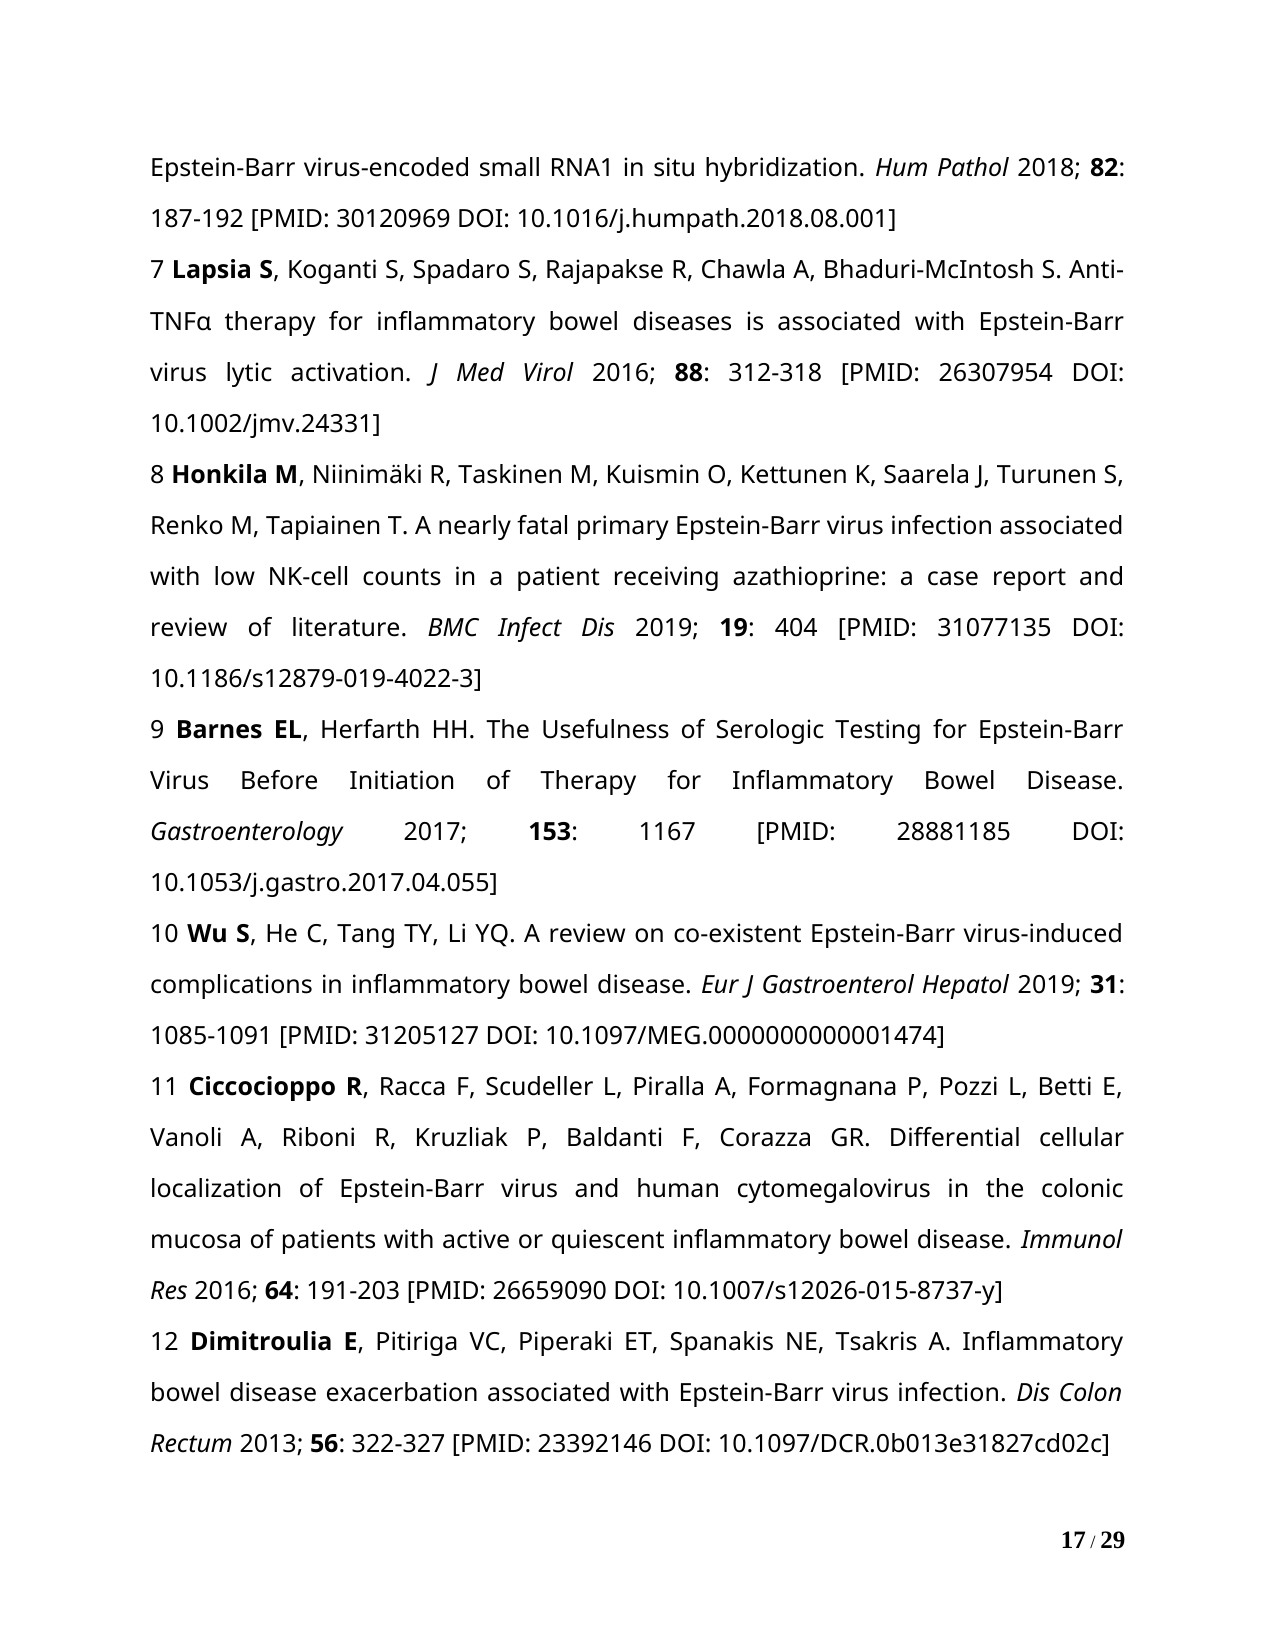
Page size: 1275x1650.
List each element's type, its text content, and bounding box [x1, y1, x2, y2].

text 9 Barnes EL, Herfarth HH. The Usefulness of Serologic Testing for Epstein-Barr Virus Before Initiation of Therapy for Inflammatory Bowel Disease. Gastroenterology 2017; 153: 1167 [PMID: 28881185 DOI: 10.1053/j.gastro.2017.04.055] [150, 711, 1125, 899]
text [150, 150, 1125, 235]
text 11 Ciccocioppo R, Racca F, Scudeller L, Piralla A, Formagnana P, Pozzi L, Betti E, Vanoli A, Riboni R, Kruzliak P, Baldanti F, Corazza GR. Differential cellular localization of Epstein-Barr virus and human cytomegalovirus in the colonic mucosa of patients with active or quiescent inflammatory bowel disease. Immunol Res 2016; 64: 191-203 [PMID: 26659090 DOI: 10.1007/s12026-015-8737-y] [150, 1069, 1125, 1307]
text 12 Dimitroulia E, Pitiriga VC, Piperaki ET, Spanakis NE, Tsakris A. Inflammatory bowel disease exacerbation associated with Epstein-Barr virus infection. Dis Colon Rectum 2013; 56: 322-327 [PMID: 23392146 DOI: 10.1097/DCR.0b013e31827cd02c] [150, 1324, 1125, 1460]
text 7 Lapsia S, Koganti S, Spadaro S, Rajapakse R, Chawla A, Bhaduri-McIntosh S. Anti-TNFα therapy for inflammatory bowel diseases is associated with Epstein-Barr virus lytic activation. J Med Virol 2016; 88: 312-318 [PMID: 26307954 DOI: 10.1002/jmv.24331] [150, 252, 1125, 439]
text 10 Wu S, He C, Tang TY, Li YQ. A review on co-existent Epstein-Barr virus-induced complications in inflammatory bowel disease. Eur J Gastroenterol Hepatol 2019; 31: 1085-1091 [PMID: 31205127 DOI: 10.1097/MEG.0000000000001474] [150, 916, 1125, 1052]
text 8 Honkila M, Niinimäki R, Taskinen M, Kuismin O, Kettunen K, Saarela J, Turunen S, Renko M, Tapiainen T. A nearly fatal primary Epstein-Barr virus infection associated with low NK-cell counts in a patient receiving azathioprine: a case report and review of literature. BMC Infect Dis 2019; 19: 404 [PMID: 31077135 DOI: 10.1186/s12879-019-4022-3] [150, 456, 1125, 694]
